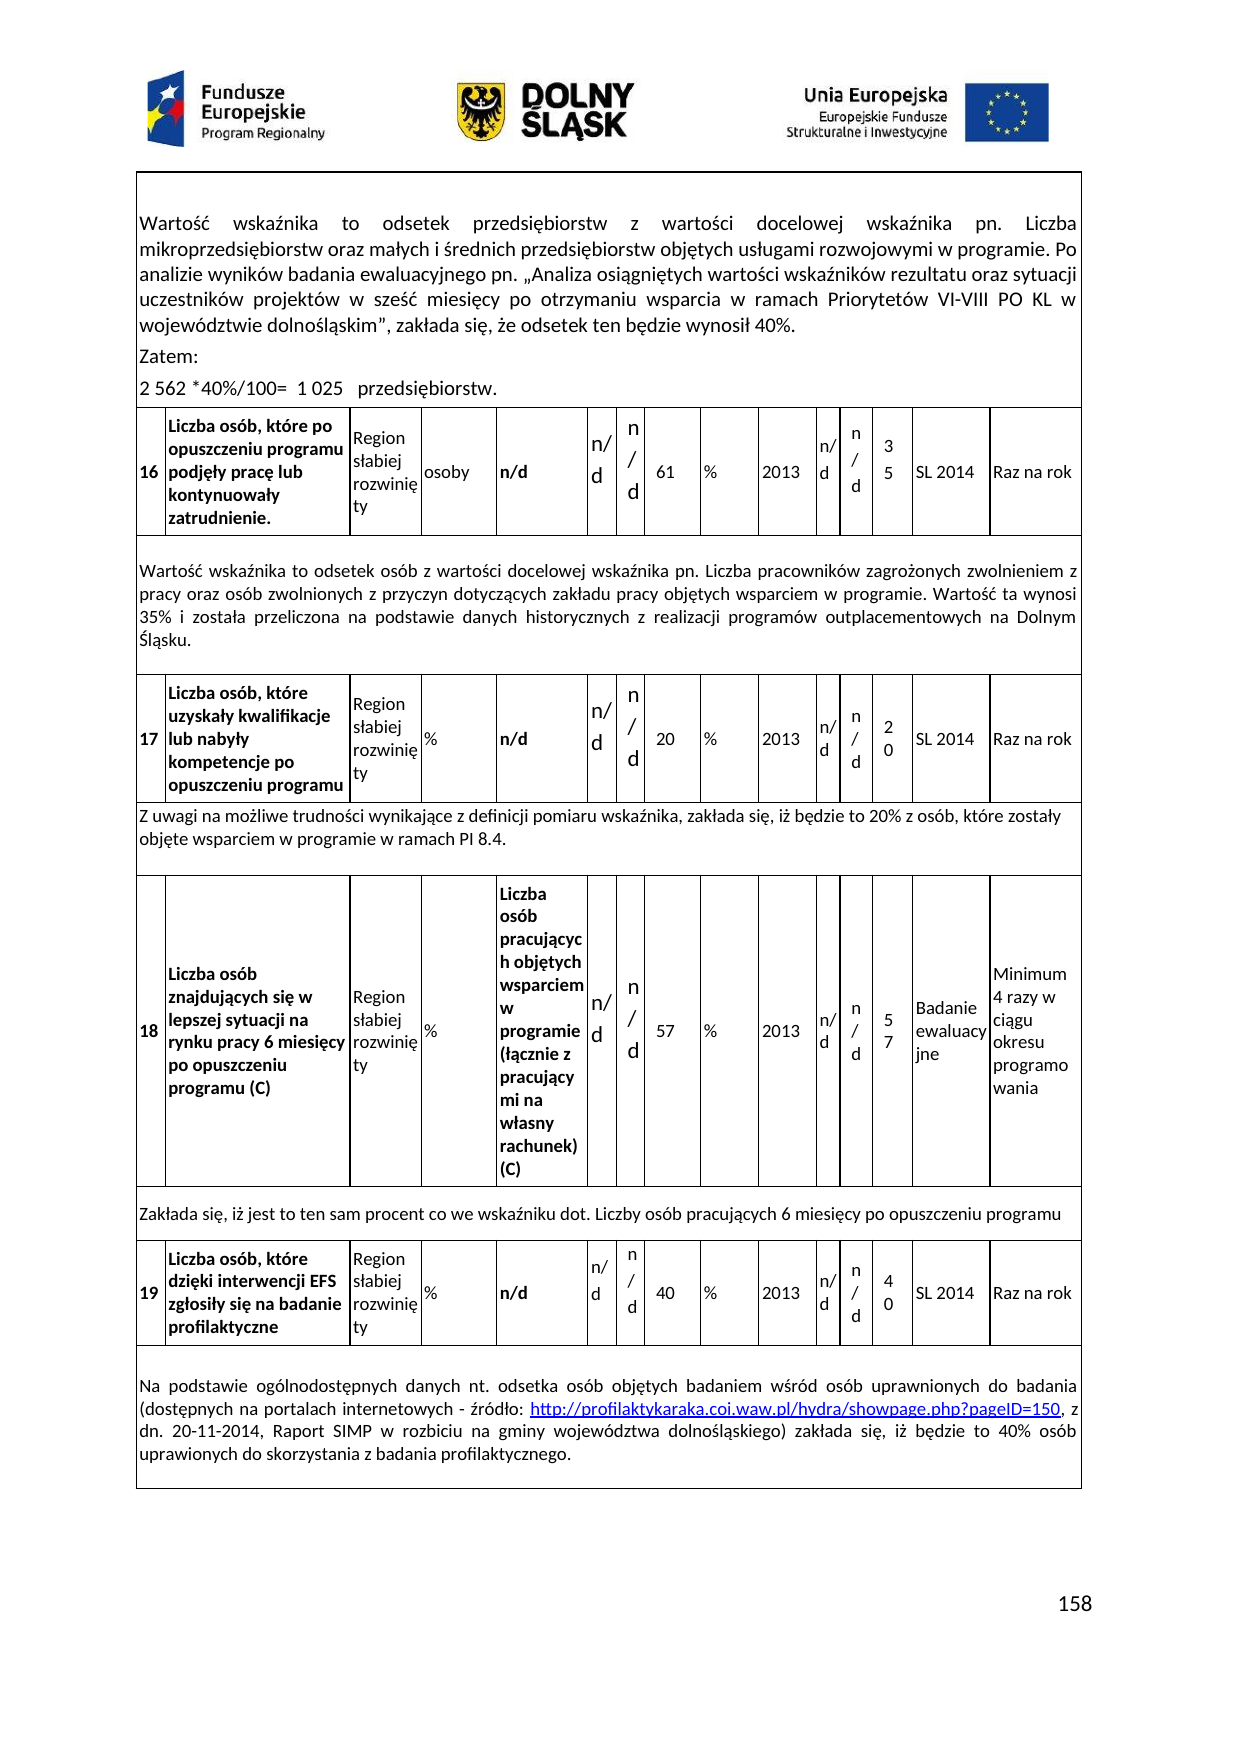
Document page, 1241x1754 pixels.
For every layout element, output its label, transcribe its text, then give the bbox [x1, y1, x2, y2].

table_cell 16 [137, 408, 165, 535]
table_cell n/d [617, 876, 644, 1186]
table_cell % [701, 408, 758, 535]
table_cell % [422, 876, 496, 1186]
table_cell SL 2014 [913, 1241, 989, 1345]
table_cell Wartość wskaźnika to odsetek osób z wartości docelowej wskaźnika pn. Liczba pracowników zagrożonych zwolnieniem z pracy oraz osób zwolnionych z przyczyn dotyczących zakładu pracy objętych wsparciem w programie. Wartość ta wynosi 35% i została przeliczona na podstawie danych historycznych z realizacji programów outplacementowych na Dolnym Śląsku. [137, 536, 1081, 674]
table_cell Raz na rok [991, 408, 1081, 535]
table_cell Badanie ewaluacyjne [913, 876, 989, 1186]
table_cell Liczba osób znajdujących się w lepszej sytuacji na rynku pracy 6 miesięcy po opuszczeniu programu (C) [166, 876, 349, 1186]
table_cell 57 [645, 876, 700, 1186]
picture [147, 70, 1049, 147]
table_cell n/d [497, 1241, 587, 1345]
table_cell 2013 [759, 675, 816, 802]
table_cell n/d [817, 1241, 839, 1345]
table_cell n/d [817, 675, 839, 802]
table_cell SL 2014 [913, 408, 989, 535]
table_cell n/d [841, 1241, 872, 1345]
table_cell Raz na rok [991, 675, 1081, 802]
table_cell % [701, 876, 758, 1186]
table_cell n/d [497, 408, 587, 535]
table_cell 61 [645, 408, 700, 535]
table_cell Liczba osób, które uzyskały kwalifikacje lub nabyły kompetencje po opuszczeniu programu [166, 675, 349, 802]
table_cell % [422, 1241, 496, 1345]
table_cell n/d [817, 408, 839, 535]
table_cell Region słabiej rozwinięty [351, 1241, 421, 1345]
table_cell 57 [873, 876, 912, 1186]
table_cell 2013 [759, 1241, 816, 1345]
table_cell Region słabiej rozwinięty [351, 675, 421, 802]
table_cell Minimum 4 razy w ciągu okresu programowania [991, 876, 1081, 1186]
table_cell Liczba osób, które dzięki interwencji EFS zgłosiły się na badanie profilaktyczne [166, 1241, 349, 1345]
table_cell 40 [645, 1241, 700, 1345]
table_cell % [422, 675, 496, 802]
table_cell n/d [588, 675, 616, 802]
table_cell Zakłada się, iż jest to ten sam procent co we wskaźniku dot. Liczby osób pracujących 6 miesięcy po opuszczeniu programu [137, 1187, 1081, 1239]
table_cell n/d [617, 675, 644, 802]
table_cell n/d [617, 408, 644, 535]
table_cell % [701, 1241, 758, 1345]
table_cell 20 [645, 675, 700, 802]
table_cell n/d [841, 675, 872, 802]
table_cell n/d [617, 1241, 644, 1345]
table_cell 2013 [759, 876, 816, 1186]
table_cell n/d [817, 876, 839, 1186]
table_cell 17 [137, 675, 165, 802]
table_cell Liczba osób, które po opuszczeniu programu podjęły pracę lub kontynuowały zatrudnienie. [166, 408, 349, 535]
table_cell Z uwagi na możliwe trudności wynikające z definicji pomiaru wskaźnika, zakłada się, iż będzie to 20% z osób, które zostały objęte wsparciem w programie w ramach PI 8.4. [137, 803, 1081, 874]
table_cell osoby [422, 408, 496, 535]
table_cell 18 [137, 876, 165, 1186]
table_cell 40 [873, 1241, 912, 1345]
table_cell 2013 [759, 408, 816, 535]
table_cell Wartość wskaźnika to odsetek przedsiębiorstw z wartości docelowej wskaźnika pn. Liczba mikroprzedsiębiorstw oraz małych i średnich przedsiębiorstw objętych usługami rozwojowymi w programie. Po analizie wyników badania ewaluacyjnego pn. „Analiza osiągniętych wartości wskaźników rezultatu oraz sytuacji uczestników projektów w sześć miesięcy po otrzymaniu wsparcia w ramach Priorytetów VI-VIII PO KL w województwie dolnośląskim”, zakłada się, że odsetek ten będzie wynosił 40%. Zatem: 2 562 *40%/100= 1 025 przedsiębiorstw. [137, 173, 1081, 407]
table_cell n/d [588, 408, 616, 535]
table_cell n/d [841, 408, 872, 535]
table_cell 20 [873, 675, 912, 802]
table_cell Region słabiej rozwinięty [351, 408, 421, 535]
table_cell n/d [588, 876, 616, 1186]
table_cell Raz na rok [991, 1241, 1081, 1345]
table_cell n/d [588, 1241, 616, 1345]
table_cell Na podstawie ogólnodostępnych danych nt. odsetka osób objętych badaniem wśród osób uprawnionych do badania (dostępnych na portalach internetowych - źródło: http://profilaktykaraka.coi.waw.pl/hydra/showpage.php?pageID=150, z dn. 20-11-2014, Raport SIMP w rozbiciu na gminy województwa dolnośląskiego) zakłada się, iż będzie to 40% osób uprawionych do skorzystania z badania profilaktycznego. [137, 1346, 1081, 1488]
table_cell 35 [873, 408, 912, 535]
table_cell 19 [137, 1241, 165, 1345]
table_cell Region słabiej rozwinięty [351, 876, 421, 1186]
table_cell n/d [841, 876, 872, 1186]
table_cell Liczba osób pracujących objętych wsparciem w programie(łącznie z pracującymi na własny rachunek) (C) [497, 876, 587, 1186]
table_cell % [701, 675, 758, 802]
table_cell SL 2014 [913, 675, 989, 802]
table_cell n/d [497, 675, 587, 802]
